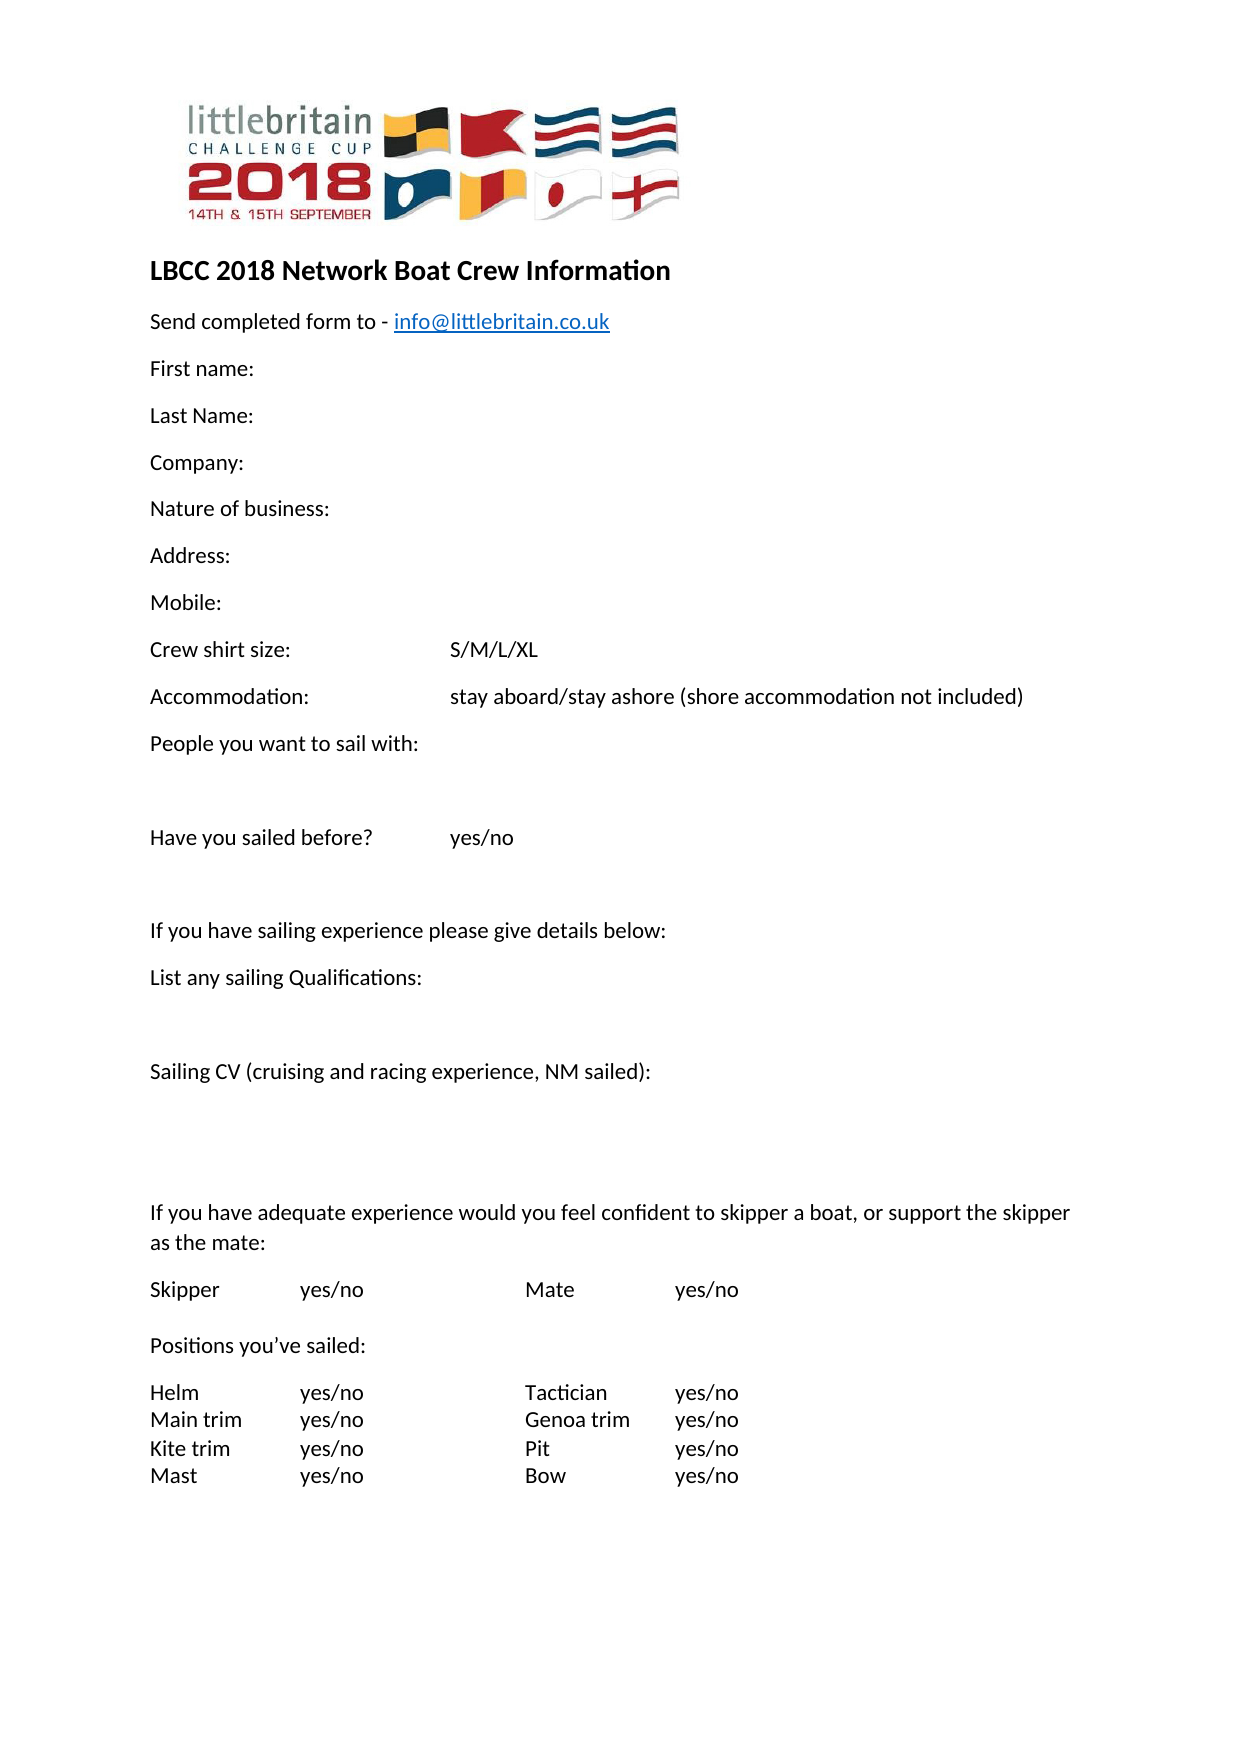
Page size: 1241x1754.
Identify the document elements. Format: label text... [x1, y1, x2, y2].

text People you want to sail with: [150, 729, 1090, 757]
text Helm yes/no Tactician yes/no [150, 1378, 1090, 1406]
picture [150, 73, 719, 252]
text Mobile: [150, 588, 1090, 616]
text If you have sailing experience please give details below: [150, 916, 1090, 944]
text Skipper yes/no Mate yes/no [150, 1275, 1090, 1303]
text Last Name: [150, 401, 1090, 429]
text Kite trim yes/no Pit yes/no [150, 1434, 1090, 1462]
text If you have adequate experience would you feel confident to skipper a boat, or support the skipper as the mate: [150, 1198, 1090, 1256]
text Send completed form to - info@littlebritain.co.uk [150, 307, 1090, 335]
text Crew shirt size: S/M/L/XL [150, 635, 1090, 663]
text Main trim yes/no Genoa trim yes/no [150, 1406, 1090, 1434]
text Have you sailed before? yes/no [150, 823, 1090, 851]
text Nature of business: [150, 494, 1090, 522]
text Positions you’ve sailed: [150, 1331, 1090, 1359]
text Address: [150, 541, 1090, 569]
text First name: [150, 354, 1090, 382]
text List any sailing Qualifications: [150, 963, 1090, 991]
text LBCC 2018 Network Boat Crew Information [150, 252, 1090, 287]
text Accommodation: stay aboard/stay ashore (shore accommodation not included) [150, 682, 1090, 710]
text Company: [150, 448, 1090, 476]
text Mast yes/no Bow yes/no [150, 1462, 1090, 1490]
text Sailing CV (cruising and racing experience, NM sailed): [150, 1057, 1090, 1085]
